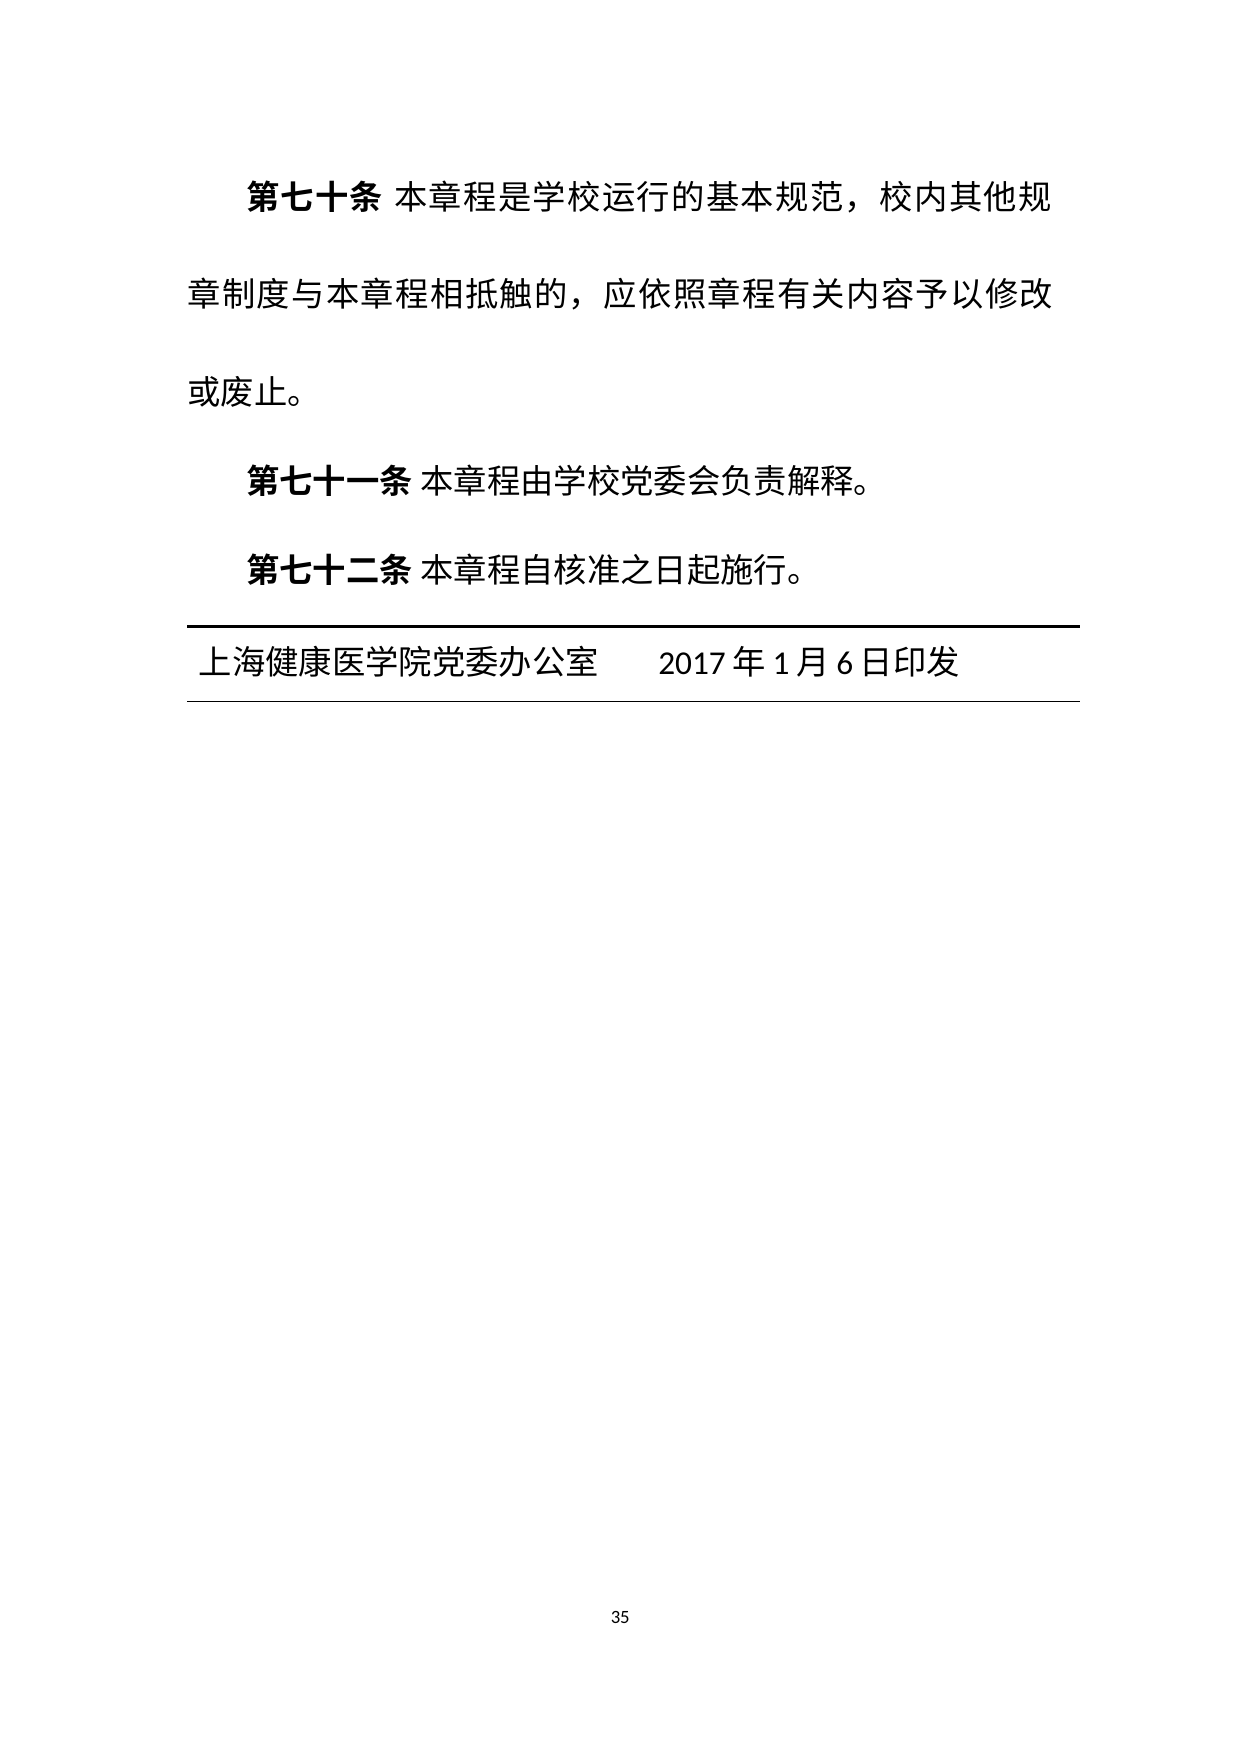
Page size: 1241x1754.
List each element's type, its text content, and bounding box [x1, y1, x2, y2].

text 第七十二条 本章程自核准之日起施行。 [187, 536, 1053, 601]
text 第七十一条 本章程由学校党委会负责解释。 [187, 446, 1053, 511]
table_header 上海健康医学院党委办公室 2017年1月6日印发 [187, 628, 1080, 701]
text 第七十条 本章程是学校运行的基本规范，校内其他规章制度与本章程相抵触的，应依照章程有关内容予以修改或废止。 [187, 162, 1053, 422]
